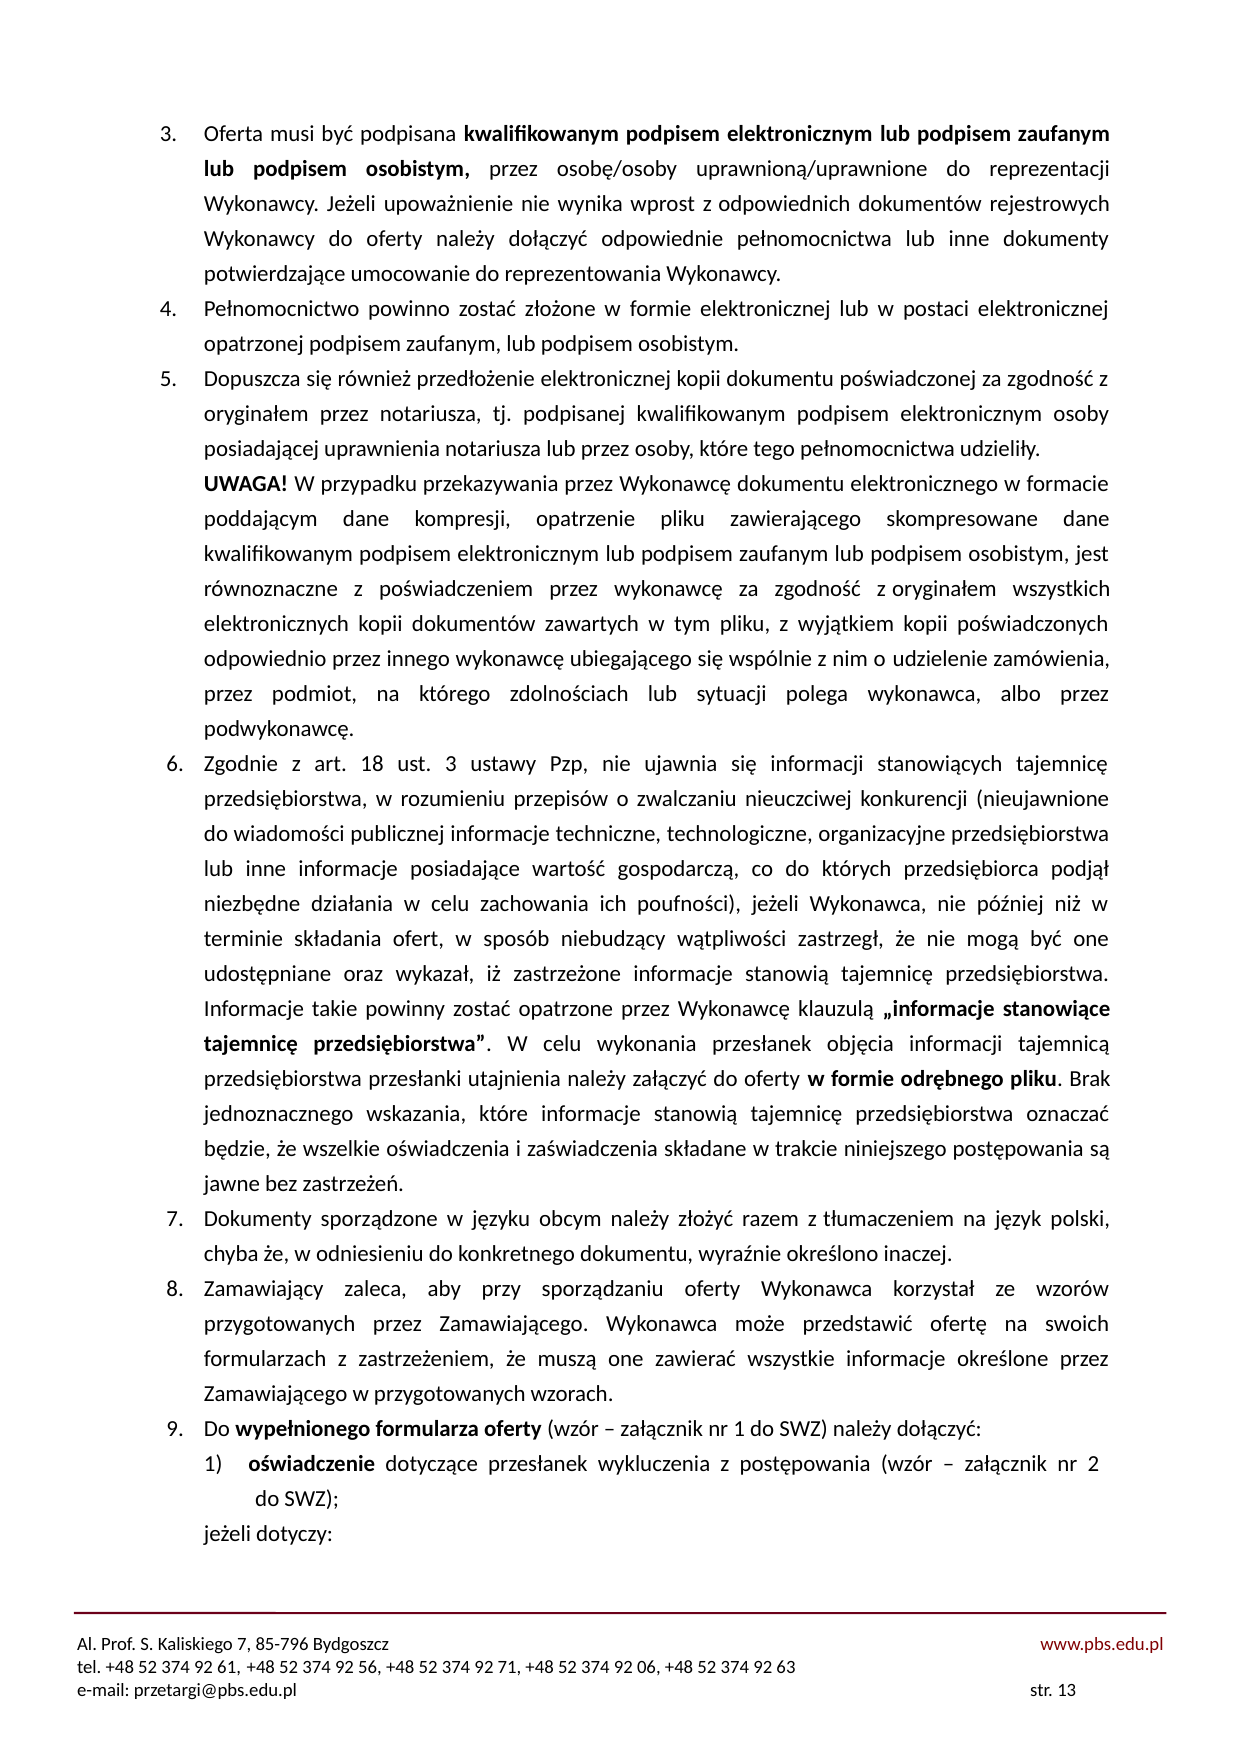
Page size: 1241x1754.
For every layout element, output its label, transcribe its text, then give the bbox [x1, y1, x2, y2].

list oświadczenie dotyczące przesłanek wykluczenia z postępowania (wzór – załącznik nr 2 do SWZ); [204, 1449, 1110, 1512]
list Zgodnie z art. 18 ust. 3 ustawy Pzp, nie ujawnia się informacji stanowiących tajemnicę przedsiębiorstwa, w rozumieniu przepisów o zwalczaniu nieuczciwej konkurencji (nieujawnione do wiadomości publicznej informacje techniczne, technologiczne, organizacyjne przedsiębiorstwa lub inne informacje posiadające wartość gospodarczą, co do których przedsiębiorca podjął niezbędne działania w celu zachowania ich poufności), jeżeli Wykonawca, nie później niż w terminie składania ofert, w sposób niebudzący wątpliwości zastrzegł, że nie mogą być one udostępniane oraz wykazał, iż zastrzeżone informacje stanowią tajemnicę przedsiębiorstwa. Informacje takie powinny zostać opatrzone przez Wykonawcę klauzulą „informacje stanowiące tajemnicę przedsiębiorstwa”. W celu wykonania przesłanek objęcia informacji tajemnicą przedsiębiorstwa przesłanki utajnienia należy załączyć do oferty w formie odrębnego pliku. Brak jednoznacznego wskazania, które informacje stanowią tajemnicę przedsiębiorstwa oznaczać będzie, że wszelkie oświadczenia i zaświadczenia składane w trakcie niniejszego postępowania są jawne bez zastrzeżeń. [166, 749, 1110, 1197]
list Zamawiający zaleca, aby przy sporządzaniu oferty Wykonawca korzystał ze wzorów przygotowanych przez Zamawiającego. Wykonawca może przedstawić ofertę na swoich formularzach z zastrzeżeniem, że muszą one zawierać wszystkie informacje określone przez Zamawiającego w przygotowanych wzorach. [166, 1274, 1110, 1407]
list Pełnomocnictwo powinno zostać złożone w formie elektronicznej lub w postaci elektronicznej opatrzonej podpisem zaufanym, lub podpisem osobistym. [159, 294, 1110, 357]
list Do wypełnionego formularza oferty (wzór – załącznik nr 1 do SWZ) należy dołączyć: [166, 1414, 1110, 1442]
text UWAGA! W przypadku przekazywania przez Wykonawcę dokumentu elektronicznego w formacie poddającym dane kompresji, opatrzenie pliku zawierającego skompresowane dane kwalifikowanym podpisem elektronicznym lub podpisem zaufanym lub podpisem osobistym, jest równoznaczne z poświadczeniem przez wykonawcę za zgodność z oryginałem wszystkich elektronicznych kopii dokumentów zawartych w tym pliku, z wyjątkiem kopii poświadczonych odpowiednio przez innego wykonawcę ubiegającego się wspólnie z nim o udzielenie zamówienia, przez podmiot, na którego zdolnościach lub sytuacji polega wykonawca, albo przez podwykonawcę. [204, 469, 1110, 742]
list Dokumenty sporządzone w języku obcym należy złożyć razem z tłumaczeniem na język polski, chyba że, w odniesieniu do konkretnego dokumentu, wyraźnie określono inaczej. [166, 1204, 1110, 1267]
list Oferta musi być podpisana kwalifikowanym podpisem elektronicznym lub podpisem zaufanym lub podpisem osobistym, przez osobę/osoby uprawnioną/uprawnione do reprezentacji Wykonawcy. Jeżeli upoważnienie nie wynika wprost z odpowiednich dokumentów rejestrowych Wykonawcy do oferty należy dołączyć odpowiednie pełnomocnictwa lub inne dokumenty potwierdzające umocowanie do reprezentowania Wykonawcy. [159, 119, 1110, 287]
text jeżeli dotyczy: [204, 1519, 1110, 1547]
list Dopuszcza się również przedłożenie elektronicznej kopii dokumentu poświadczonej za zgodność z oryginałem przez notariusza, tj. podpisanej kwalifikowanym podpisem elektronicznym osoby posiadającej uprawnienia notariusza lub przez osoby, które tego pełnomocnictwa udzieliły. [159, 364, 1110, 462]
